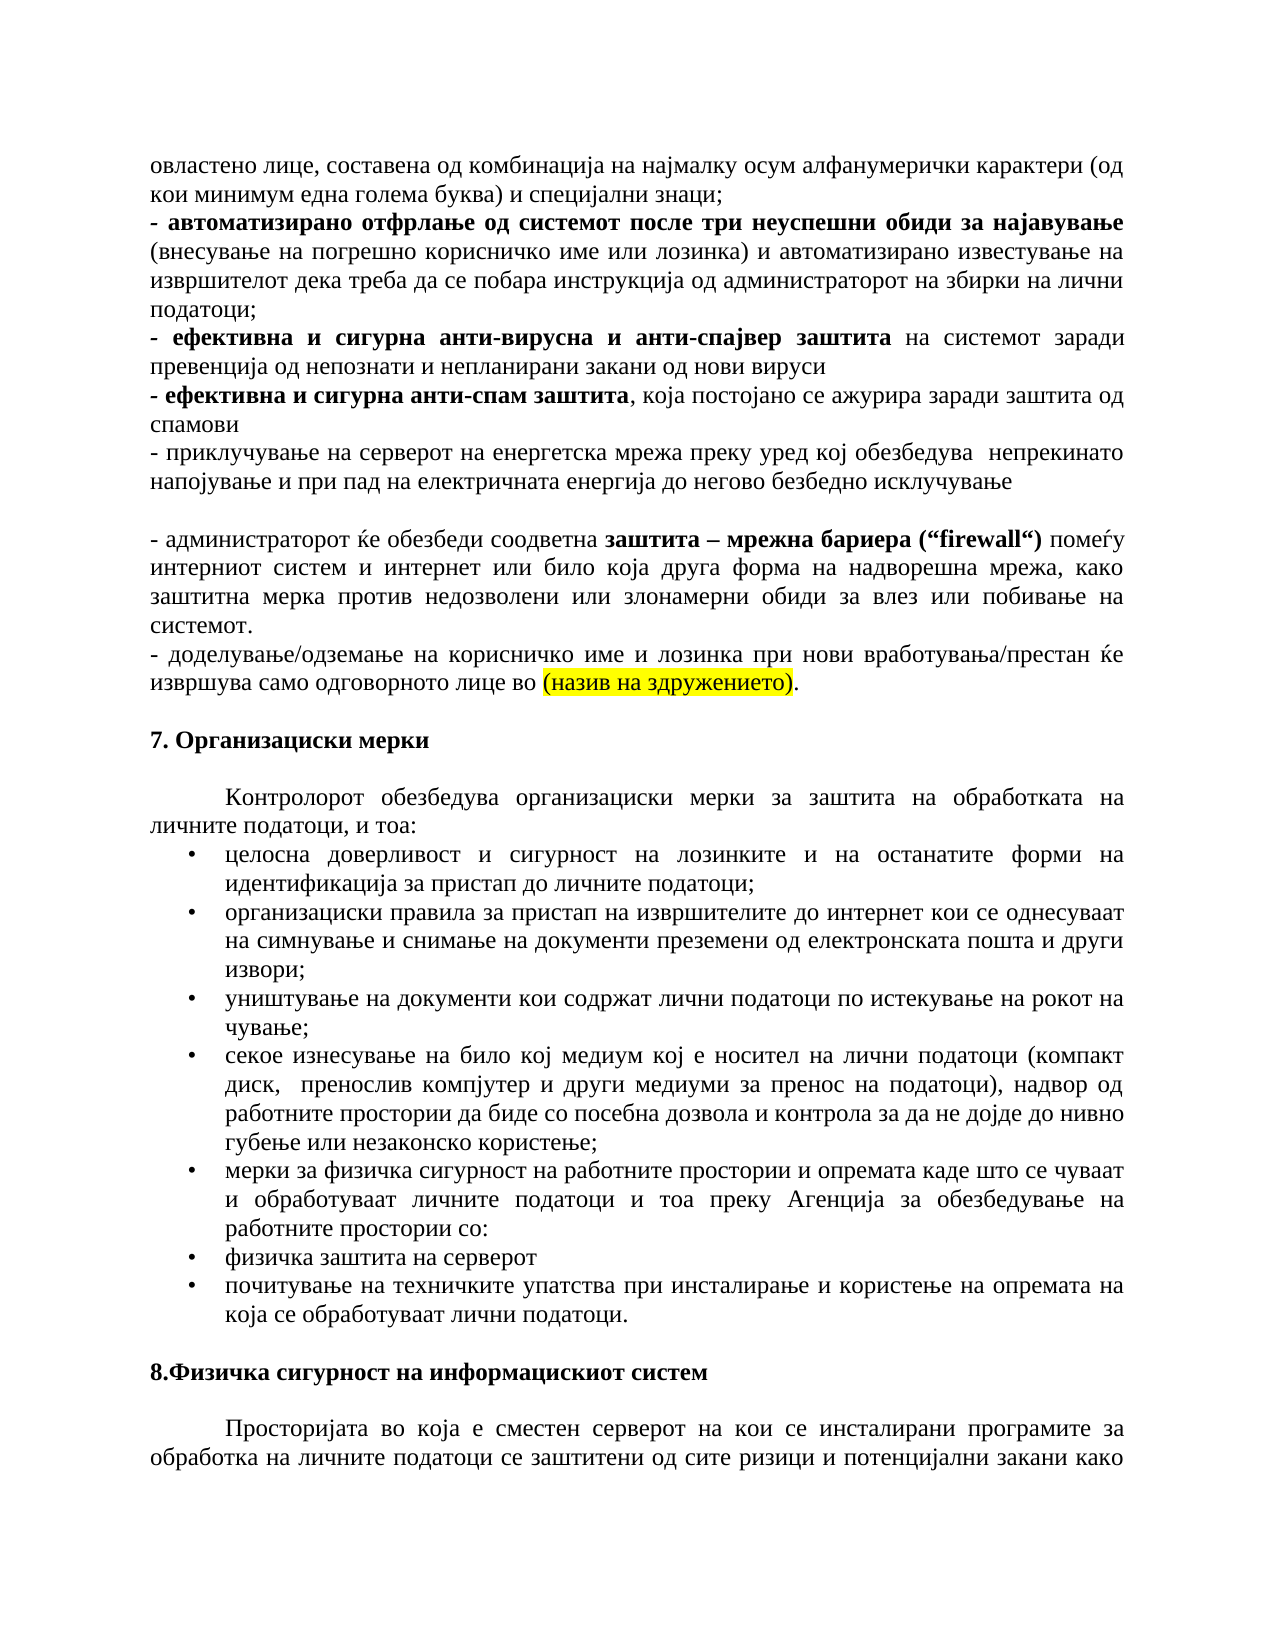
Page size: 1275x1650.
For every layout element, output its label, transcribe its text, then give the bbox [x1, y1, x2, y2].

text Контролорот обезбедува организациски мерки за заштита на обработката на личните податоци, и тоа: [150, 782, 1125, 839]
text - доделување/одземање на корисничко име и лозинка при нови вработувања/престан ќе извршува само одговорното лице во (назив на здружението). [150, 639, 1125, 696]
text 8.Физичка сигурност на информацискиот систем [150, 1357, 1125, 1413]
list секое изнесување на било кој медиум кој е носител на лични податоци (компакт диск, пренослив компјутер и други медиуми за пренос на податоци), надвор од работните простории да биде со посебна дозвола и контрола за да не дојде до нивно губење или незаконско користење; [187, 1041, 1125, 1156]
text - ефективна и сигурна анти-спам заштита, која постојано се ажурира заради заштита од спамови [150, 380, 1125, 437]
list почитување на техничките упатства при инсталирање и користење на опремата на која се обработуваат лични податоци. [187, 1271, 1125, 1328]
list физичка заштита на серверот [187, 1242, 1125, 1271]
text 7. Организациски мерки [150, 725, 1125, 782]
text - приклучување на серверот на енергетска мрежа преку уред кој обезбедува непрекинато напојување и при пад на електричната енергија до негово безбедно исклучување [150, 437, 1125, 495]
text - автоматизирано отфрлање од системот после три неуспешни обиди за најавување (внесување на погрешно корисничко име или лозинка) и автоматизирано известување на извршителот дека треба да се побара инструкција од администраторот на збирки на лични податоци; [150, 207, 1125, 322]
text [150, 1413, 1125, 1471]
list уништување на документи кои содржат лични податоци по истекување на рокот на чување; [187, 983, 1125, 1041]
text - ефективна и сигурна анти-вирусна и анти-спајвер заштита на системот заради превенција од непознати и непланирани закани од нови вируси [150, 322, 1125, 380]
list организациски правила за пристап на извршителите до интернет кои се однесуваат на симнување и снимање на документи преземени од електронската пошта и други извори; [187, 897, 1125, 983]
list целосна доверливост и сигурност на лозинките и на останатите форми на идентификација за пристап до личните податоци; [187, 839, 1125, 897]
list мерки за физичка сигурност на работните простории и опремата каде што се чуваат и обработуваат личните податоци и тоа преку Агенција за обезбедување на работните простории со: [187, 1156, 1125, 1242]
text - администраторот ќе обезбеди соодветна заштита – мрежна бариера (“firewall“) помеѓу интерниот систем и интернет или било која друга форма на надворешна мрежа, како заштитна мерка против недозволени или злонамерни обиди за влез или побивање на системот. [150, 524, 1125, 639]
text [150, 150, 1125, 207]
